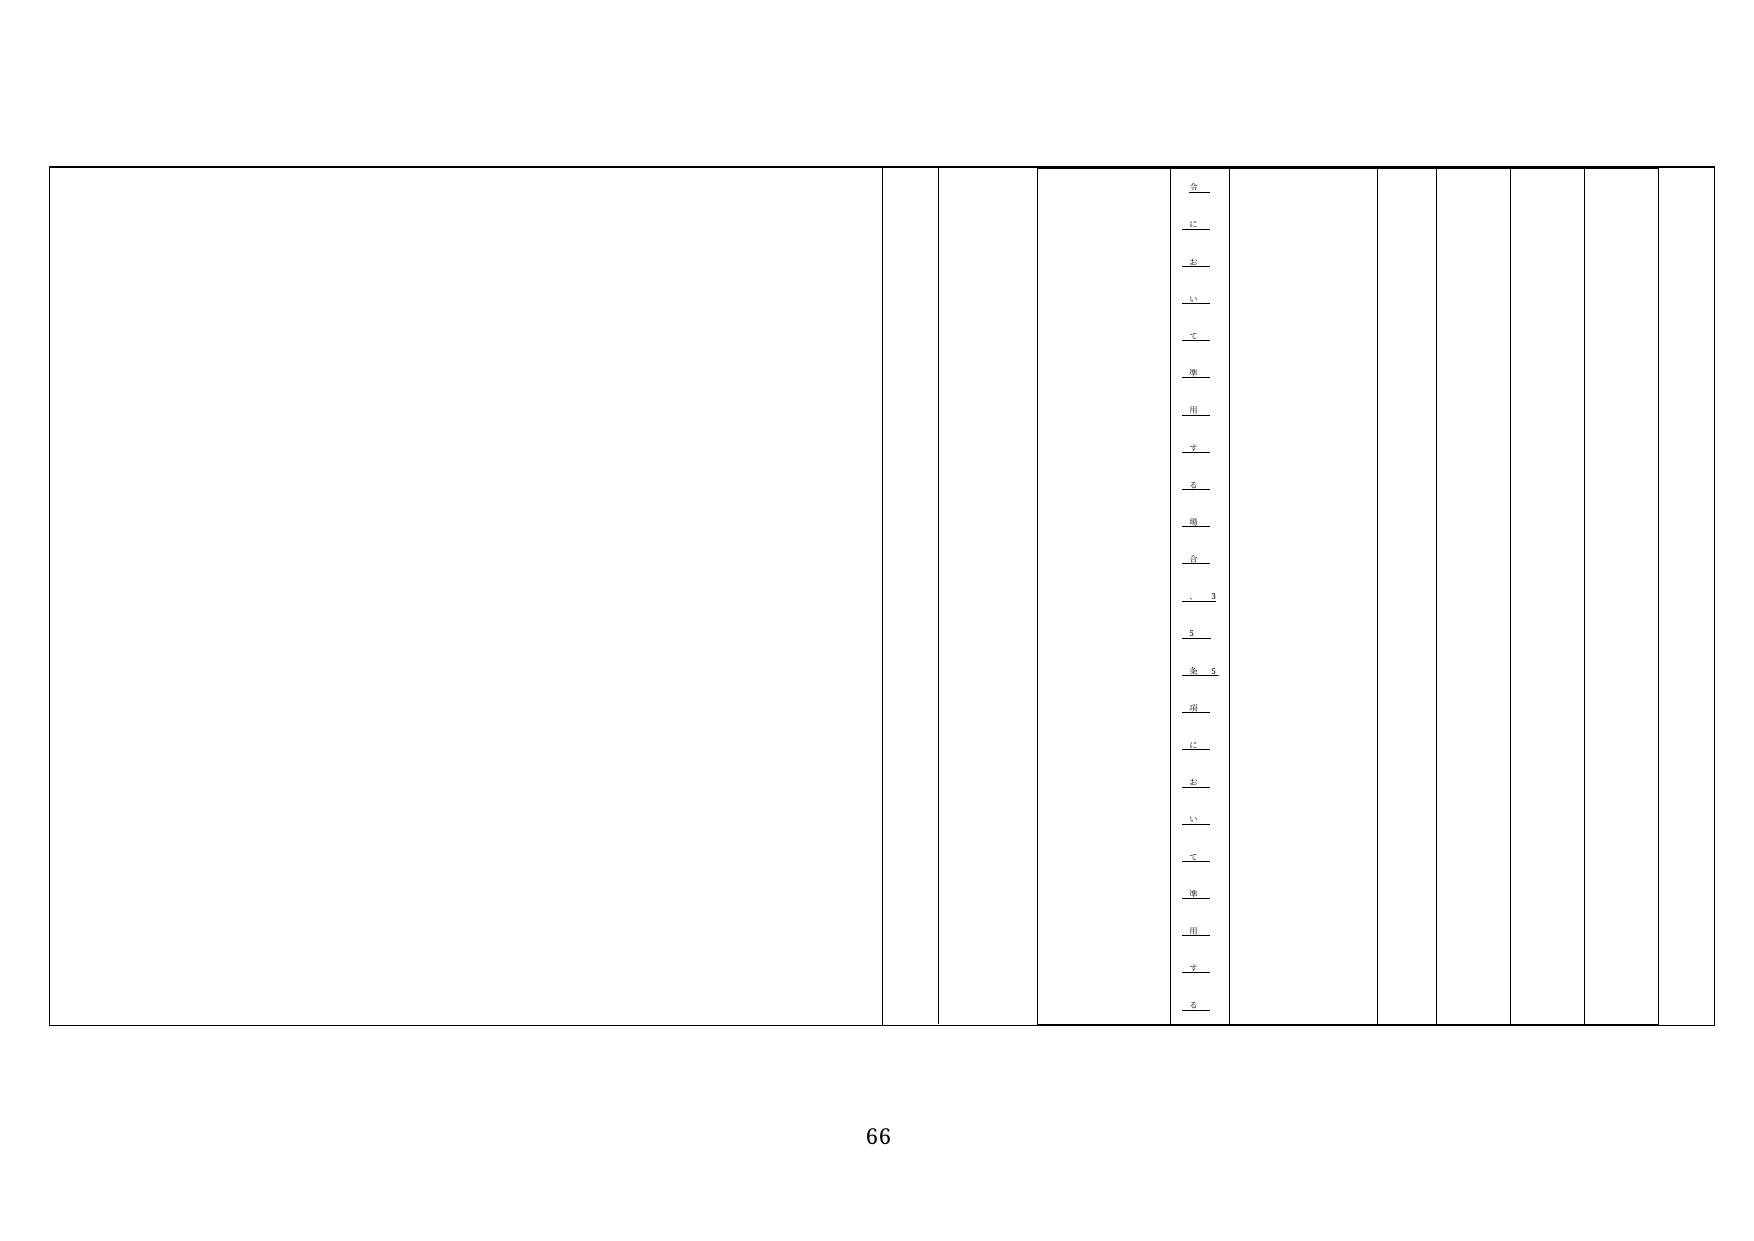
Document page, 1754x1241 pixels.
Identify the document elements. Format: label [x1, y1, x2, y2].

table_cell [1171, 169, 1229, 1024]
table_cell [1378, 169, 1436, 1024]
table_cell [1511, 169, 1584, 1024]
table_cell [1437, 169, 1510, 1024]
table_cell [1585, 169, 1658, 1024]
table_cell [1230, 169, 1377, 1024]
table_cell [1038, 169, 1170, 1024]
table_cell [50, 168, 882, 1025]
table_cell [883, 168, 1037, 1025]
table_cell [1659, 168, 1714, 1025]
